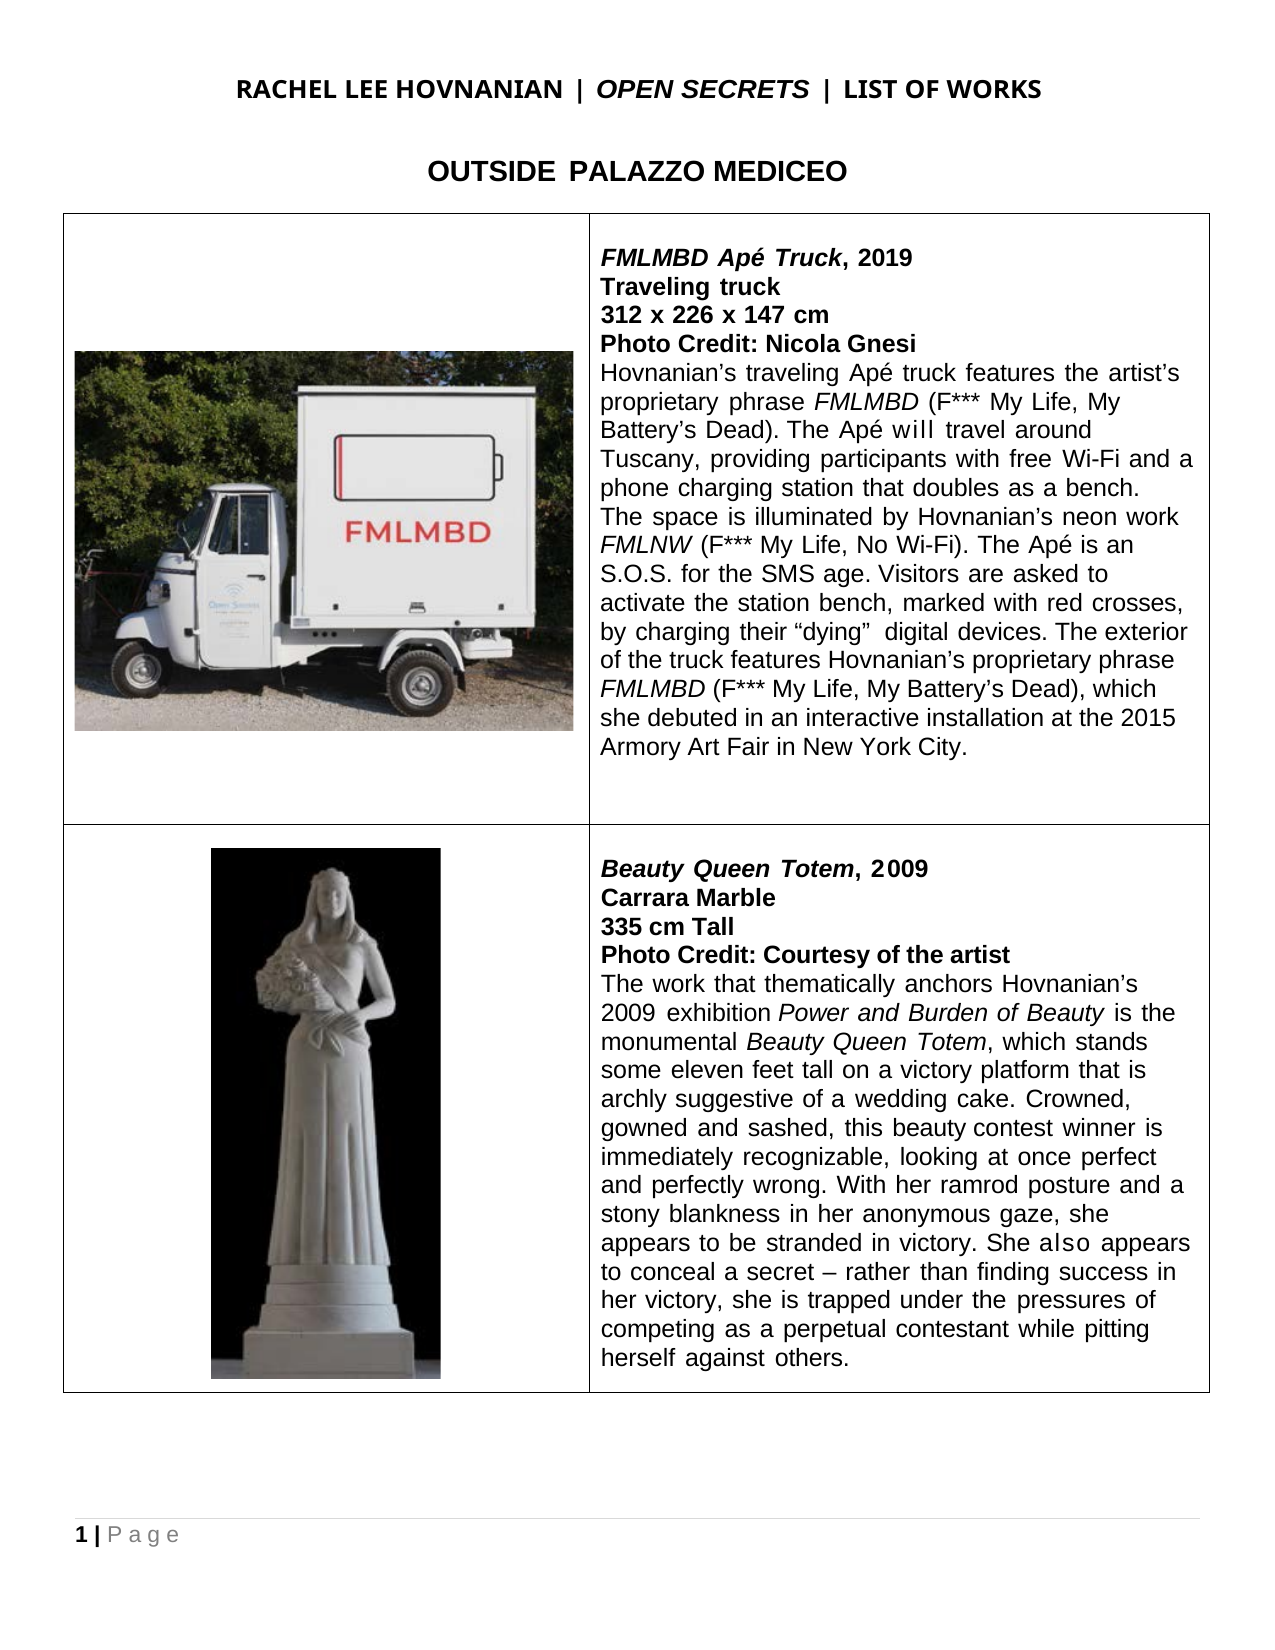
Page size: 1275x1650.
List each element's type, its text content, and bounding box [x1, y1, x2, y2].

table_cell [64, 825, 589, 1392]
table_header FMLMBD Apé Truck, 2019 Traveling truck 312 x 226 x 147 cm Photo Credit: Nicola Gnesi Hovnanian’s traveling Apé truck features the artist’s proprietary phrase FMLMBD (F*** My Life, My Battery’s Dead). The Apé will travel around Tuscany, providing participants with free Wi-Fi and a phone charging station that doubles as a bench. The space is illuminated by Hovnanian’s neon work FMLNW (F*** My Life, No Wi-Fi). The Apé is an S.O.S. for the SMS age. Visitors are asked to activate the station bench, marked with red crosses, by charging their “dying” digital devices. The exterior of the truck features Hovnanian’s proprietary phrase FMLMBD (F*** My Life, My Battery’s Dead), which she debuted in an interactive installation at the 2015 Armory Art Fair in New York City. [590, 214, 1209, 824]
text Outside Palazzo Mediceo [75, 154, 1200, 187]
table_header [64, 214, 589, 824]
table_cell Beauty Queen Totem, 2009 Carrara Marble 335 cm Tall Photo Credit: Courtesy of the artist The work that thematically anchors Hovnanian’s 2009 exhibition Power and Burden of Beauty is the monumental Beauty Queen Totem, which stands some eleven feet tall on a victory platform that is archly suggestive of a wedding cake. Crowned, gowned and sashed, this beauty contest winner is immediately recognizable, looking at once perfect and perfectly wrong. With her ramrod posture and a stony blankness in her anonymous gaze, she appears to be stranded in victory. She also appears to conceal a secret – rather than finding success in her victory, she is trapped under the pressures of competing as a perpetual contestant while pitting herself against others. [590, 825, 1209, 1392]
picture [73, 351, 574, 730]
picture [209, 848, 440, 1376]
